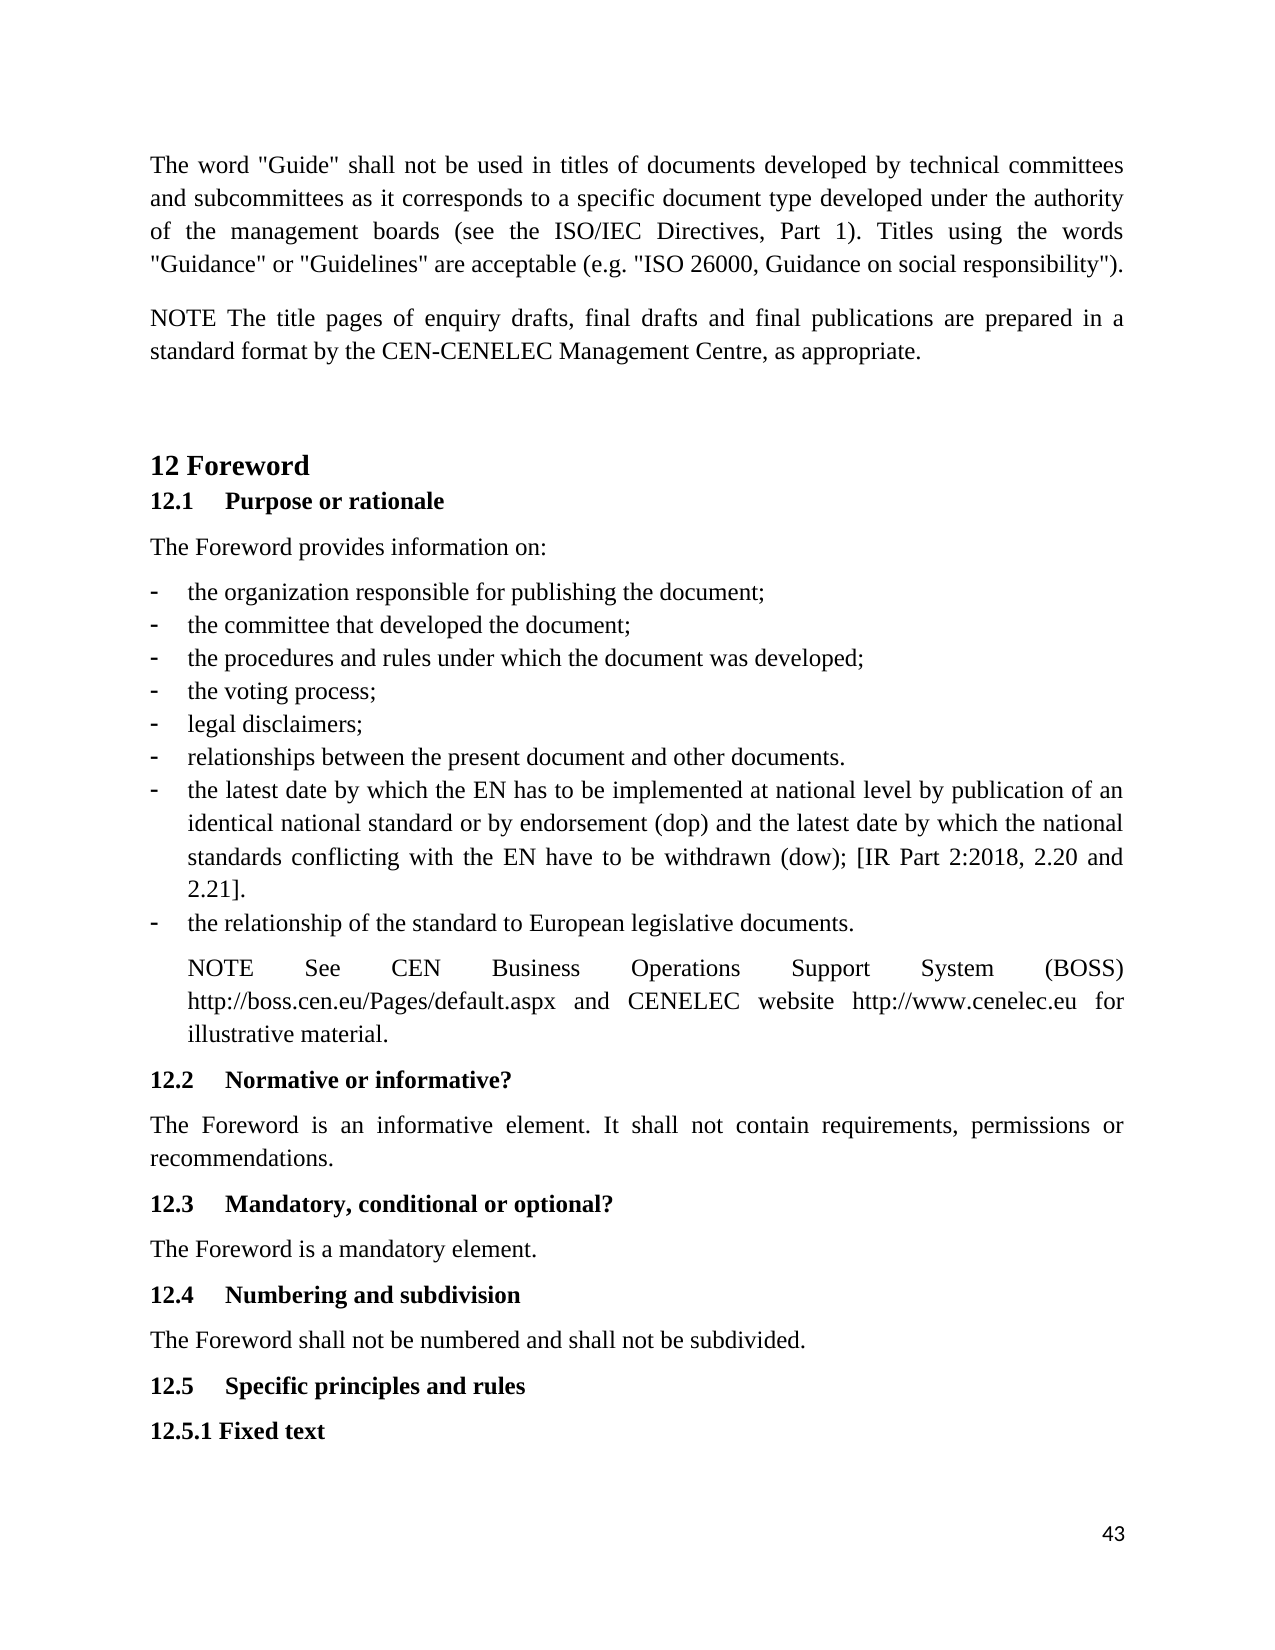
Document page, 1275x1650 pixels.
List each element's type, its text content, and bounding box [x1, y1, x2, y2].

list the procedures and rules under which the document was developed; [150, 643, 1125, 672]
text 12.4 Numbering and subdivision [150, 1280, 1125, 1308]
text The Foreword shall not be numbered and shall not be subdivided. [150, 1325, 1125, 1354]
text The Foreword is an informative element. It shall not contain requirements, permissions or recommendations. [150, 1110, 1125, 1172]
list the relationship of the standard to European legislative documents. [150, 908, 1125, 936]
list legal disclaimers; [150, 709, 1125, 738]
text 12.1 Purpose or rationale [150, 486, 1125, 515]
text The Foreword is a mandatory element. [150, 1234, 1125, 1263]
text NOTE See CEN Business Operations Support System (BOSS) http://boss.cen.eu/Pages/default.aspx and CENELEC website http://www.cenelec.eu for illustrative material. [187, 953, 1125, 1048]
list the latest date by which the EN has to be implemented at national level by publication of an identical national standard or by endorsement (dop) and the latest date by which the national standards conflicting with the EN have to be withdrawn (dow); [IR Part 2:2018, 2.20 and 2.21]. [150, 776, 1125, 903]
text 12.5.1 Fixed text [150, 1416, 1125, 1445]
list the organization responsible for publishing the document; [150, 577, 1125, 606]
text 12.3 Mandatory, conditional or optional? [150, 1189, 1125, 1217]
text 12.2 Normative or informative? [150, 1065, 1125, 1093]
text The Foreword provides information on: [150, 532, 1125, 561]
text The word "Guide" shall not be used in titles of documents developed by technical committees and subcommittees as it corresponds to a specific document type developed under the authority of the management boards (see the ISO/IEC Directives, Part 1). Titles using the words "Guidance" or "Guidelines" are acceptable (e.g. "ISO 26000, Guidance on social responsibility"). [150, 150, 1125, 278]
list the committee that developed the document; [150, 610, 1125, 639]
list relationships between the present document and other documents. [150, 742, 1125, 771]
text 12.5 Specific principles and rules [150, 1371, 1125, 1399]
subtitle 12 Foreword [150, 448, 1125, 481]
text NOTE The title pages of enquiry drafts, final drafts and final publications are prepared in a standard format by the CEN-CENELEC Management Centre, as appropriate. [150, 303, 1125, 365]
list the voting process; [150, 676, 1125, 705]
